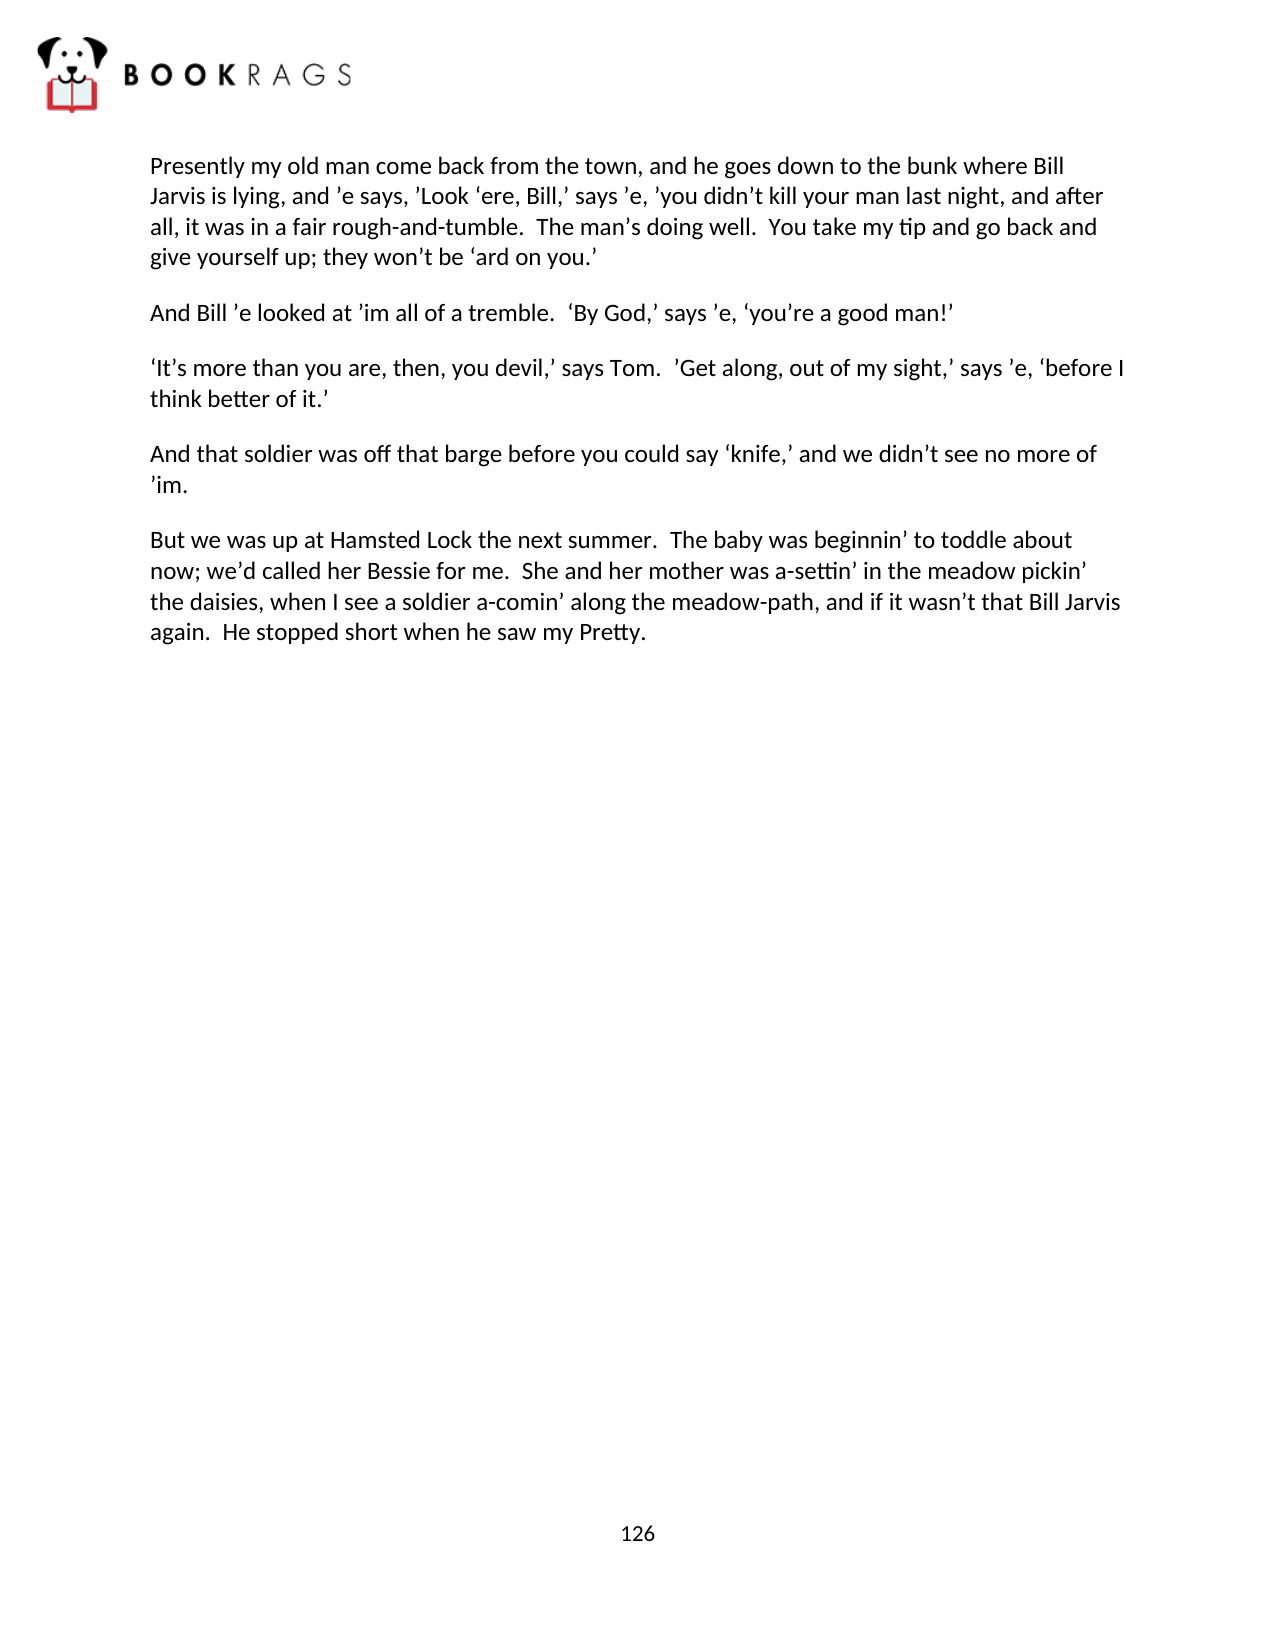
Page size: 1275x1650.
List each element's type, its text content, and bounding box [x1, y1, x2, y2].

text But we was up at Hamsted Lock the next summer. The baby was beginnin’ to toddle about now; we’d called her Bessie for me. She and her mother was a-settin’ in the meadow pickin’ the daisies, when I see a soldier a-comin’ along the meadow-path, and if it wasn’t that Bill Jarvis again. He stopped short when he saw my Pretty. [150, 525, 1125, 647]
text Presently my old man come back from the town, and he goes down to the bunk where Bill Jarvis is lying, and ’e says, ’Look ‘ere, Bill,’ says ’e, ’you didn’t kill your man last night, and after all, it was in a fair rough-and-tumble. The man’s doing well. You take my tip and go back and give yourself up; they won’t be ‘ard on you.’ [150, 150, 1125, 272]
text ‘It’s more than you are, then, you devil,’ says Tom. ’Get along, out of my sight,’ says ’e, ‘before I think better of it.’ [150, 353, 1125, 414]
text And Bill ’e looked at ’im all of a tremble. ‘By God,’ says ’e, ‘you’re a good man!’ [150, 297, 1125, 328]
text And that soldier was off that barge before you could say ‘knife,’ and we didn’t see no more of ’im. [150, 439, 1125, 500]
picture [37, 37, 351, 113]
